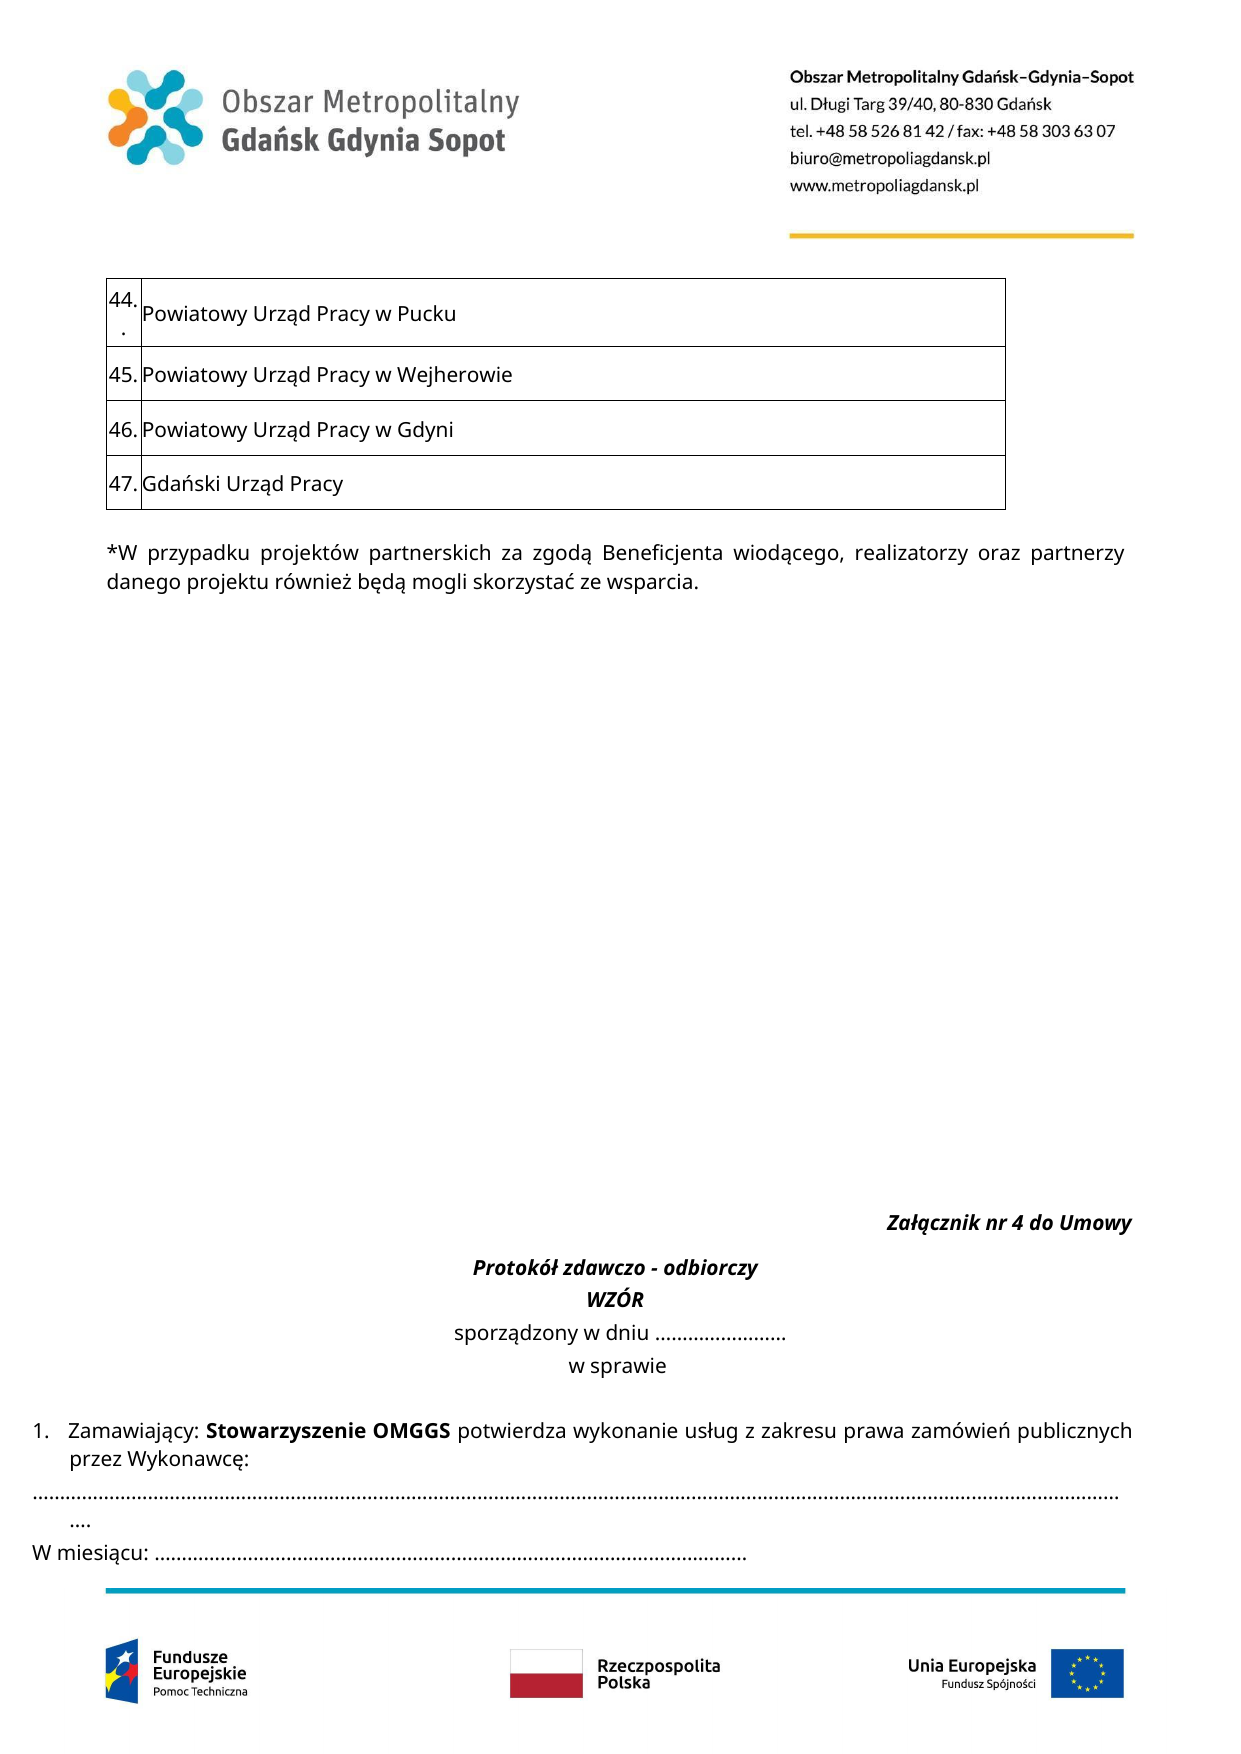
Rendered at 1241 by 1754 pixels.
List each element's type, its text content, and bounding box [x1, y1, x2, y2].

text …………………………………………………………………………………………………………………………………………………………………………………. [32, 1477, 1134, 1534]
table_cell Gdański Urząd Pracy [142, 456, 1005, 509]
text 1. Zamawiający: Stowarzyszenie OMGGS potwierdza wykonanie usług z zakresu prawa zamówień publicznych przez Wykonawcę: [32, 1416, 1134, 1473]
picture [2, 0, 1240, 242]
table_cell 45. [107, 347, 141, 400]
text WZÓR [104, 1286, 1128, 1314]
table_cell 46. [107, 401, 141, 454]
table_cell Powiatowy Urząd Pracy w Gdyni [142, 401, 1005, 454]
table_cell 47. [107, 456, 141, 509]
text *W przypadku projektów partnerskich za zgodą Beneficjenta wiodącego, realizatorzy oraz partnerzy danego projektu również będą mogli skorzystać ze wsparcia. [106, 538, 1126, 595]
picture [0, 1588, 1231, 1754]
text Protokół zdawczo - odbiorczy [104, 1253, 1128, 1281]
list Załącznik nr 4 do Umowy [180, 1208, 1134, 1236]
table_cell Powiatowy Urząd Pracy w Pucku [142, 279, 1005, 346]
text w sprawie [106, 1351, 1134, 1379]
text sporządzony w dniu …………………… [106, 1318, 1134, 1347]
table_cell Powiatowy Urząd Pracy w Wejherowie [142, 347, 1005, 400]
text W miesiącu: ……………………………………………………………………………………………… [32, 1538, 1134, 1567]
table_cell 44.. [107, 279, 141, 346]
